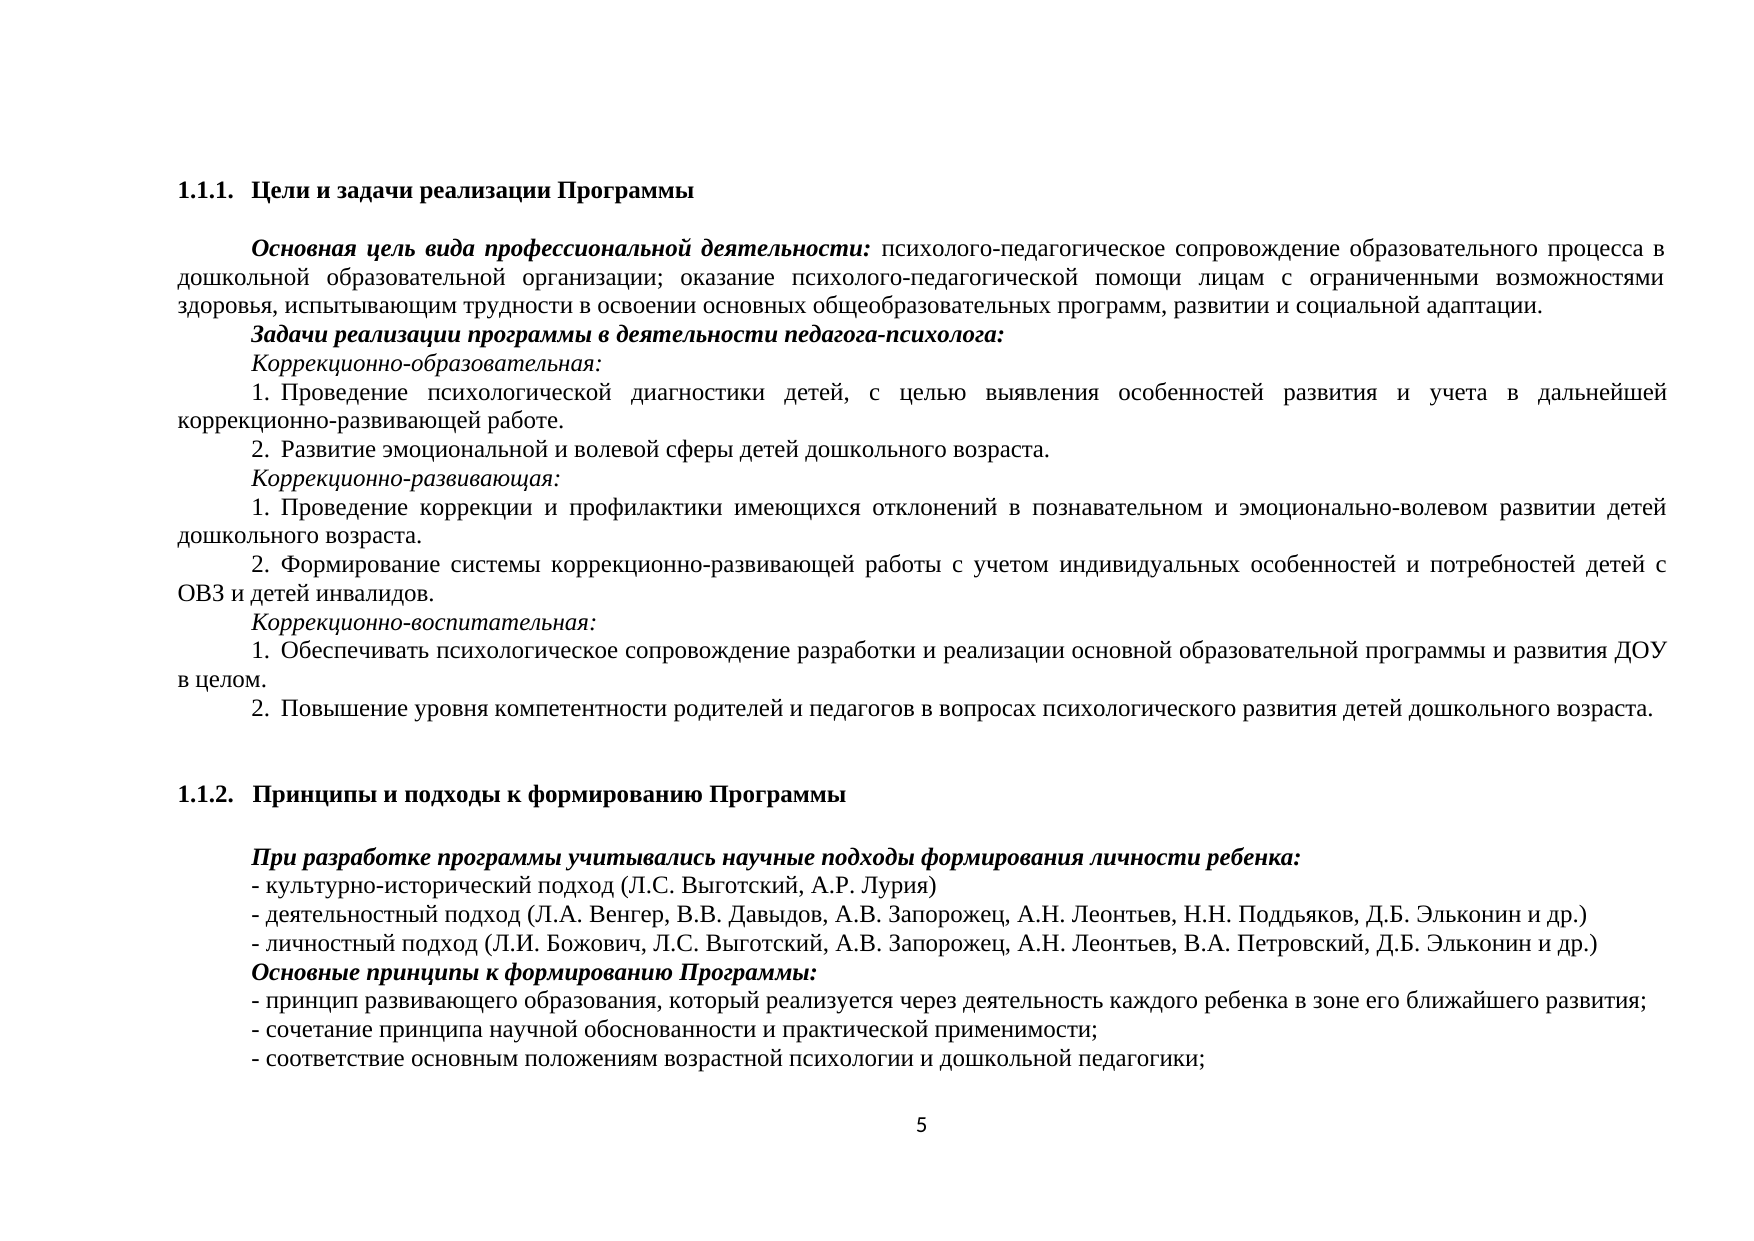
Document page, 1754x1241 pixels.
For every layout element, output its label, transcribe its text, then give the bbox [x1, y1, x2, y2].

text - принцип развивающего образования, который реализуется через деятельность каждого ребенка в зоне его ближайшего развития; [177, 985, 1665, 1014]
list Цели и задачи реализации Программы [177, 176, 1669, 204]
text - культурно-исторический подход (Л.С. Выготский, А.Р. Лурия) [177, 870, 1665, 899]
text Коррекционно-образовательная: [177, 348, 1669, 377]
list Повышение уровня компетентности родителей и педагогов в вопросах психологического развития детей дошкольного возраста. [177, 693, 1669, 722]
text Основные принципы к формированию Программы: [177, 957, 1665, 985]
text - деятельностный подход (Л.А. Венгер, В.В. Давыдов, А.В. Запорожец, А.Н. Леонтьев, Н.Н. Поддьяков, Д.Б. Эльконин и др.) [177, 899, 1665, 928]
list Развитие эмоциональной и волевой сферы детей дошкольного возраста. [177, 434, 1669, 463]
text Задачи реализации программы в деятельности педагога-психолога: [177, 319, 1665, 348]
text Основная цель вида профессиональной деятельности: психолого-педагогическое сопровождение образовательного процесса в дошкольной образовательной организации; оказание психолого-педагогической помощи лицам с ограниченными возможностями здоровья, испытывающим трудности в освоении основных общеобразовательных программ, развитии и социальной адаптации. [177, 233, 1665, 319]
list Проведение коррекции и профилактики имеющихся отклонений в познавательном и эмоционально-волевом развитии детей дошкольного возраста. [177, 492, 1669, 549]
text - сочетание принципа научной обоснованности и практической применимости; [177, 1014, 1665, 1043]
list Проведение психологической диагностики детей, с целью выявления особенностей развития и учета в дальнейшей коррекционно-развивающей работе. [177, 377, 1669, 434]
text Коррекционно-воспитательная: [177, 607, 1669, 636]
text - личностный подход (Л.И. Божович, Л.С. Выготский, А.В. Запорожец, А.Н. Леонтьев, В.А. Петровский, Д.Б. Эльконин и др.) [177, 928, 1665, 957]
list Формирование системы коррекционно-развивающей работы с учетом индивидуальных особенностей и потребностей детей с ОВЗ и детей инвалидов. [177, 549, 1669, 607]
text При разработке программы учитывались научные подходы формирования личности ребенка: [177, 842, 1665, 870]
list Обеспечивать психологическое сопровождение разработки и реализации основной образовательной программы и развития ДОУ в целом. [177, 636, 1669, 693]
text Коррекционно-развивающая: [177, 463, 1669, 492]
list Принципы и подходы к формированию Программы [177, 779, 1665, 808]
text - соответствие основным положениям возрастной психологии и дошкольной педагогики; [177, 1043, 1665, 1072]
